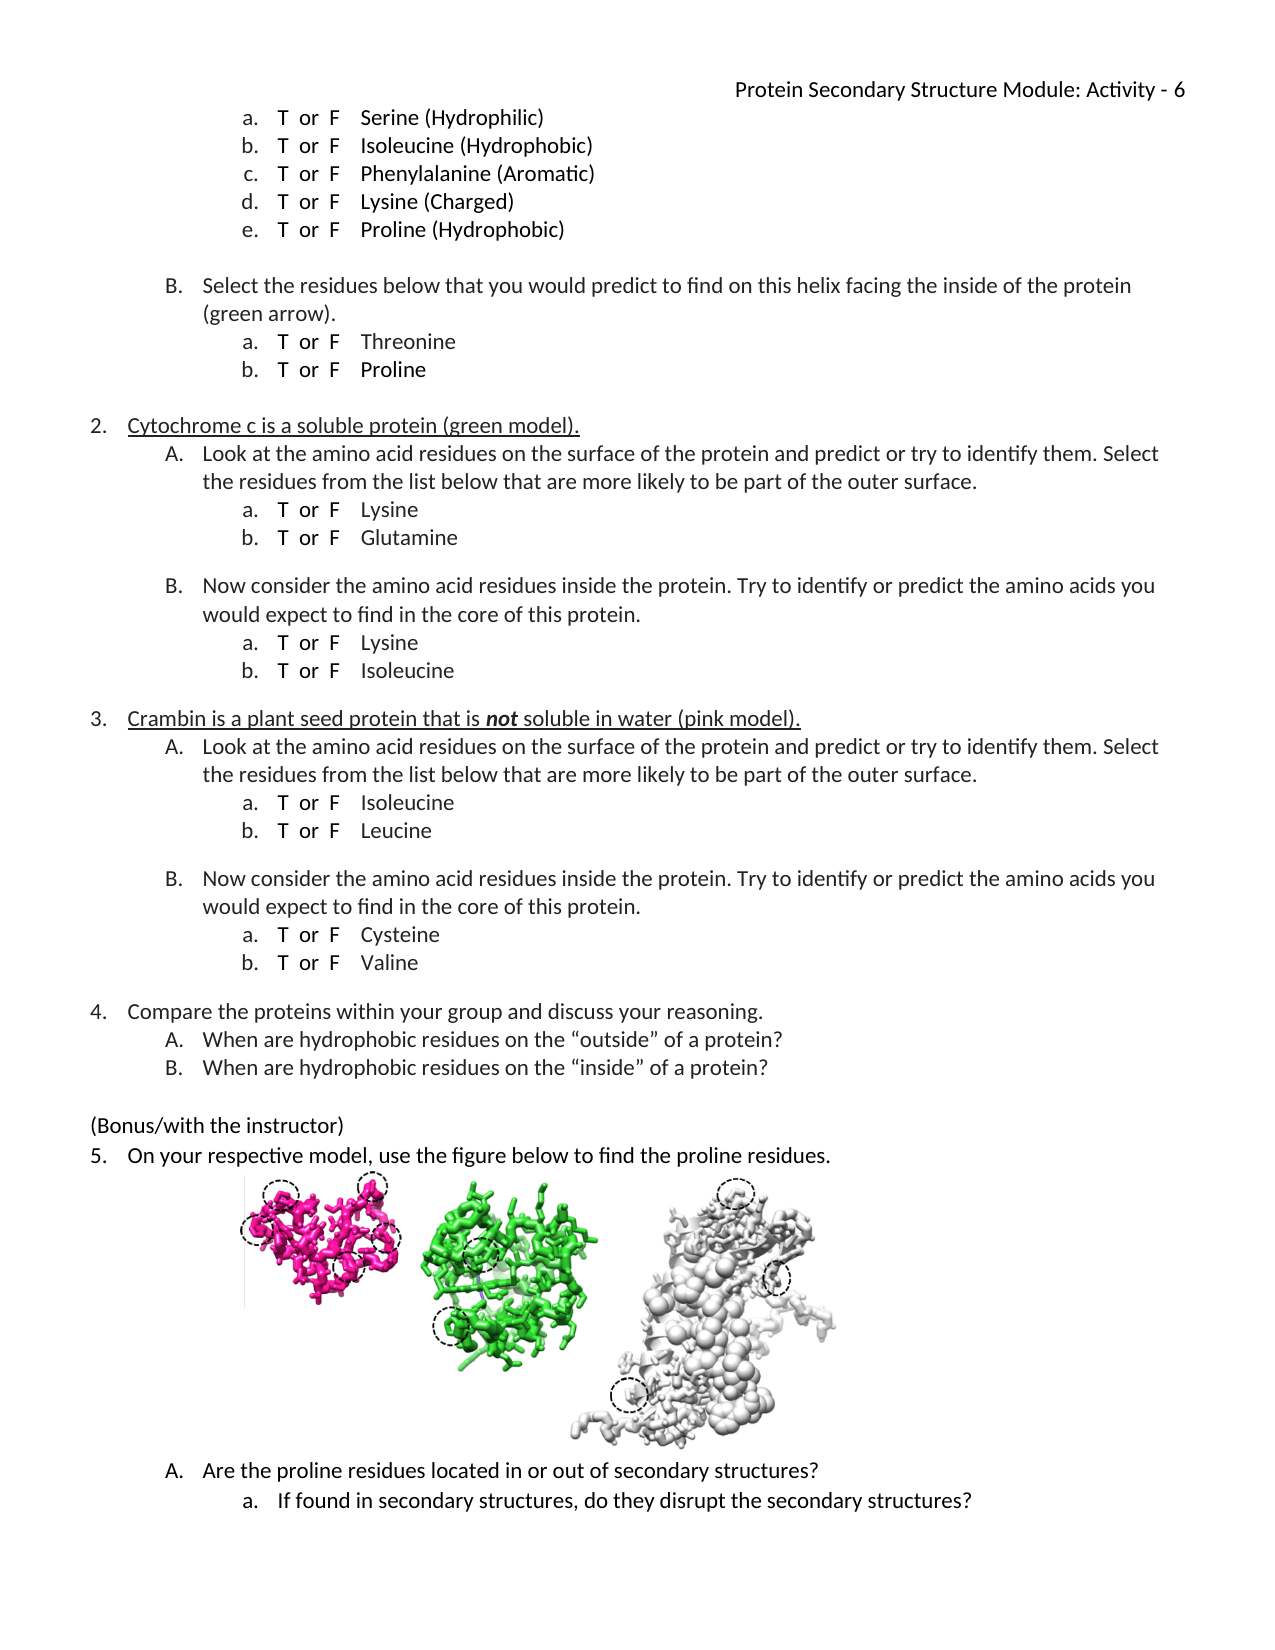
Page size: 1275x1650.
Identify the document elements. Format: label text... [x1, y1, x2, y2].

list Crambin is a plant seed protein that is not soluble in water (pink model). [90, 704, 1185, 732]
list Look at the amino acid residues on the surface of the protein and predict or try to identify them. Select the residues from the list below that are more likely to be part of the outer surface. [165, 439, 1185, 495]
list T or F Leucine [259, 816, 1185, 844]
list Look at the amino acid residues on the surface of the protein and predict or try to identify them. Select the residues from the list below that are more likely to be part of the outer surface. [165, 732, 1185, 788]
list T or F Cysteine [259, 921, 1185, 948]
list When are hydrophobic residues on the “outside” of a protein? [165, 1025, 1185, 1053]
list T or F Serine (Hydrophilic) [259, 103, 1185, 131]
list T or F Phenylalanine (Aromatic) [259, 159, 1185, 187]
list T or F Isoleucine [259, 656, 1185, 684]
list On your respective model, use the figure below to find the proline residues. [90, 1141, 1185, 1169]
list Select the residues below that you would predict to find on this helix facing the inside of the protein (green arrow). [165, 271, 1185, 327]
list T or F Lysine [259, 628, 1185, 656]
list T or F Valine [259, 948, 1185, 977]
text (Bonus/with the instructor) [90, 1111, 1185, 1139]
list T or F Isoleucine (Hydrophobic) [259, 131, 1185, 159]
list T or F Isoleucine [259, 788, 1185, 816]
list Now consider the amino acid residues inside the protein. Try to identify or predict the amino acids you would expect to find in the core of this protein. [165, 864, 1185, 921]
list T or F Proline [259, 355, 1185, 383]
list If found in secondary structures, do they disrupt the secondary structures? [259, 1486, 1185, 1514]
list Compare the proteins within your group and discuss your reasoning. [90, 997, 1185, 1025]
list When are hydrophobic residues on the “inside” of a protein? [165, 1053, 1185, 1081]
list Are the proline residues located in or out of secondary structures? [165, 1456, 1185, 1484]
picture [240, 1171, 844, 1454]
list T or F Proline (Hydrophobic) [259, 215, 1185, 243]
list T or F Lysine [259, 495, 1185, 523]
list T or F Lysine (Charged) [259, 187, 1185, 215]
list Cytochrome c is a soluble protein (green model). [90, 411, 1185, 439]
list T or F Glutamine [259, 523, 1185, 551]
list Now consider the amino acid residues inside the protein. Try to identify or predict the amino acids you would expect to find in the core of this protein. [165, 572, 1185, 628]
list T or F Threonine [259, 327, 1185, 355]
